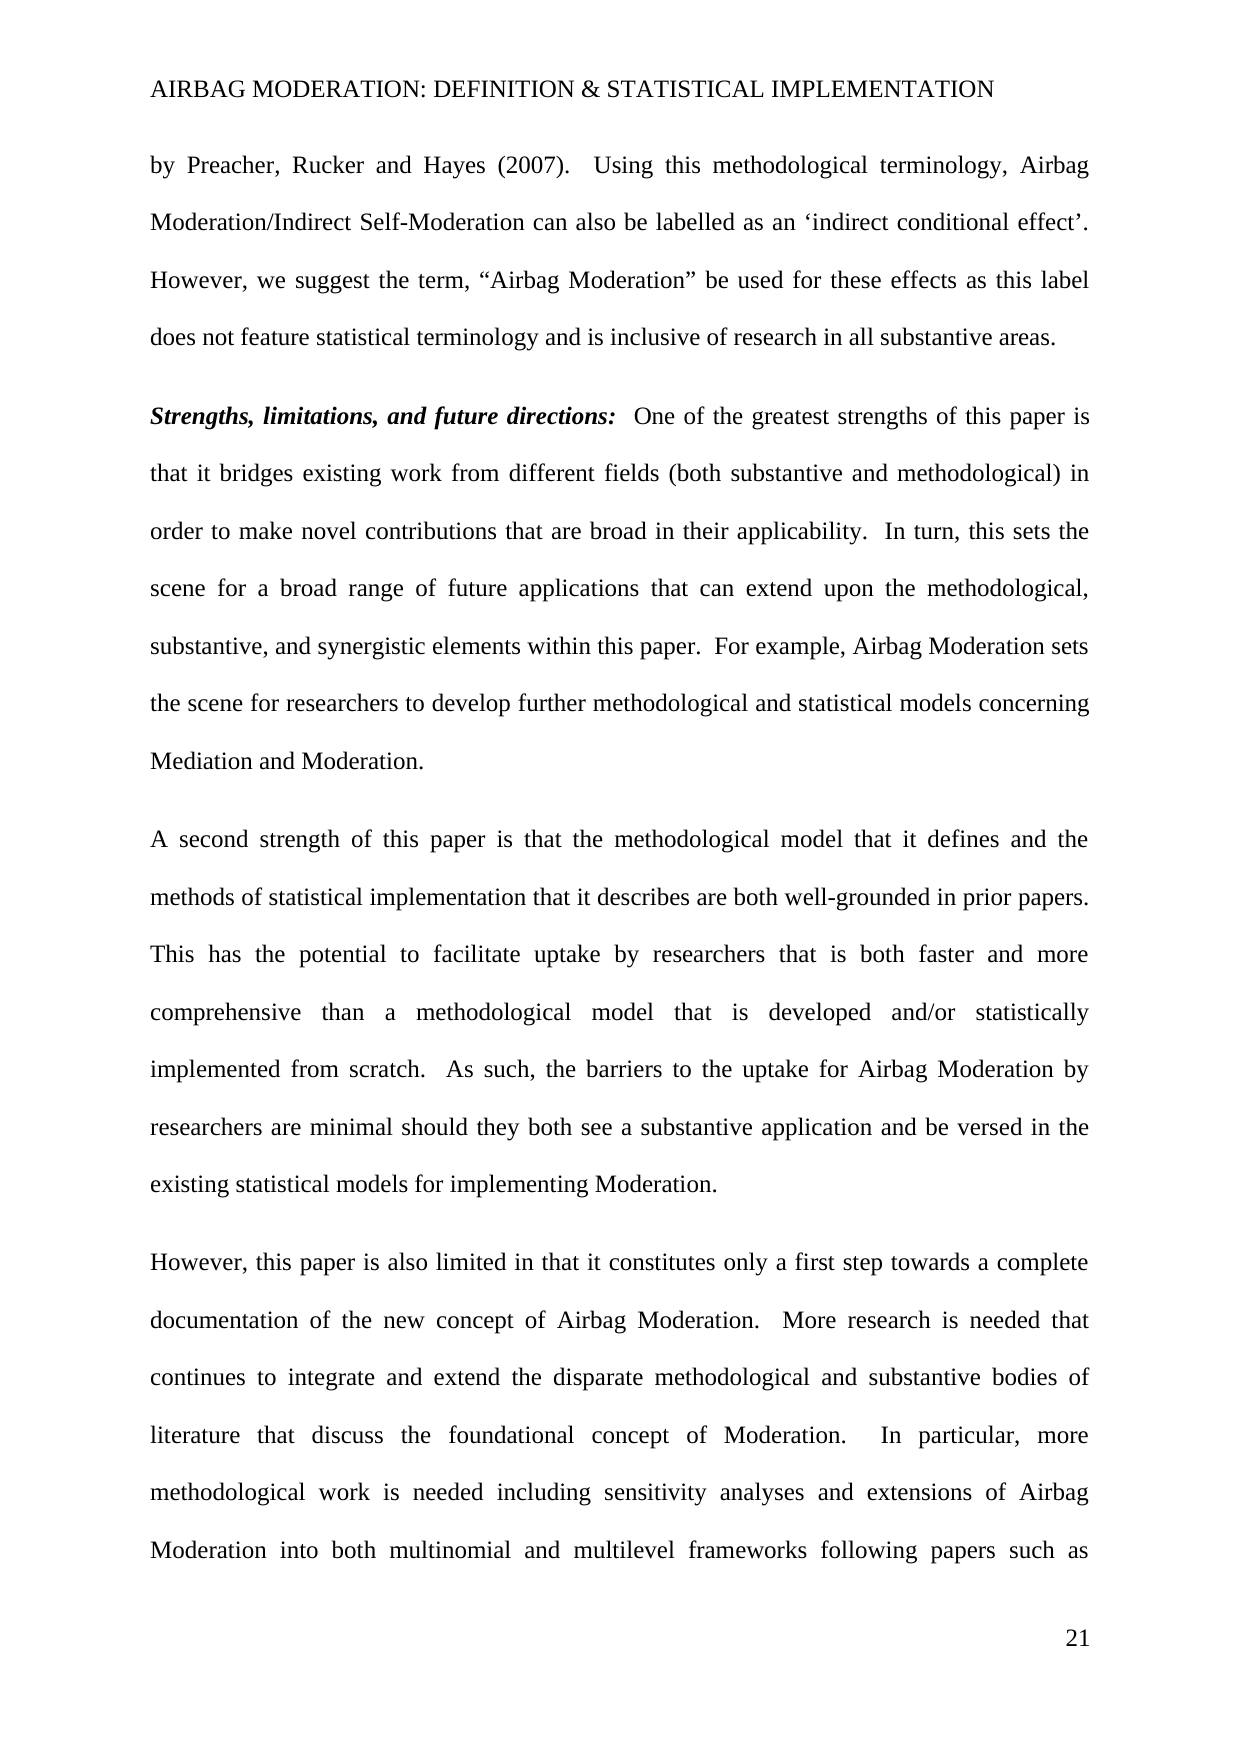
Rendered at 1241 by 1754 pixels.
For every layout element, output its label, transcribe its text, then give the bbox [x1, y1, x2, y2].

text Strengths, limitations, and future directions: One of the greatest strengths of this paper is that it bridges existing work from different fields (both substantive and methodological) in order to make novel contributions that are broad in their applicability. In turn, this sets the scene for a broad range of future applications that can extend upon the methodological, substantive, and synergistic elements within this paper. For example, Airbag Moderation sets the scene for researchers to develop further methodological and statistical models concerning Mediation and Moderation. [150, 401, 1090, 774]
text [150, 1247, 1090, 1564]
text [150, 150, 1090, 351]
text A second strength of this paper is that the methodological model that it defines and the methods of statistical implementation that it describes are both well-grounded in prior papers. This has the potential to facilitate uptake by researchers that is both faster and more comprehensive than a methodological model that is developed and/or statistically implemented from scratch. As such, the barriers to the uptake for Airbag Moderation by researchers are minimal should they both see a substantive application and be versed in the existing statistical models for implementing Moderation. [150, 824, 1090, 1198]
